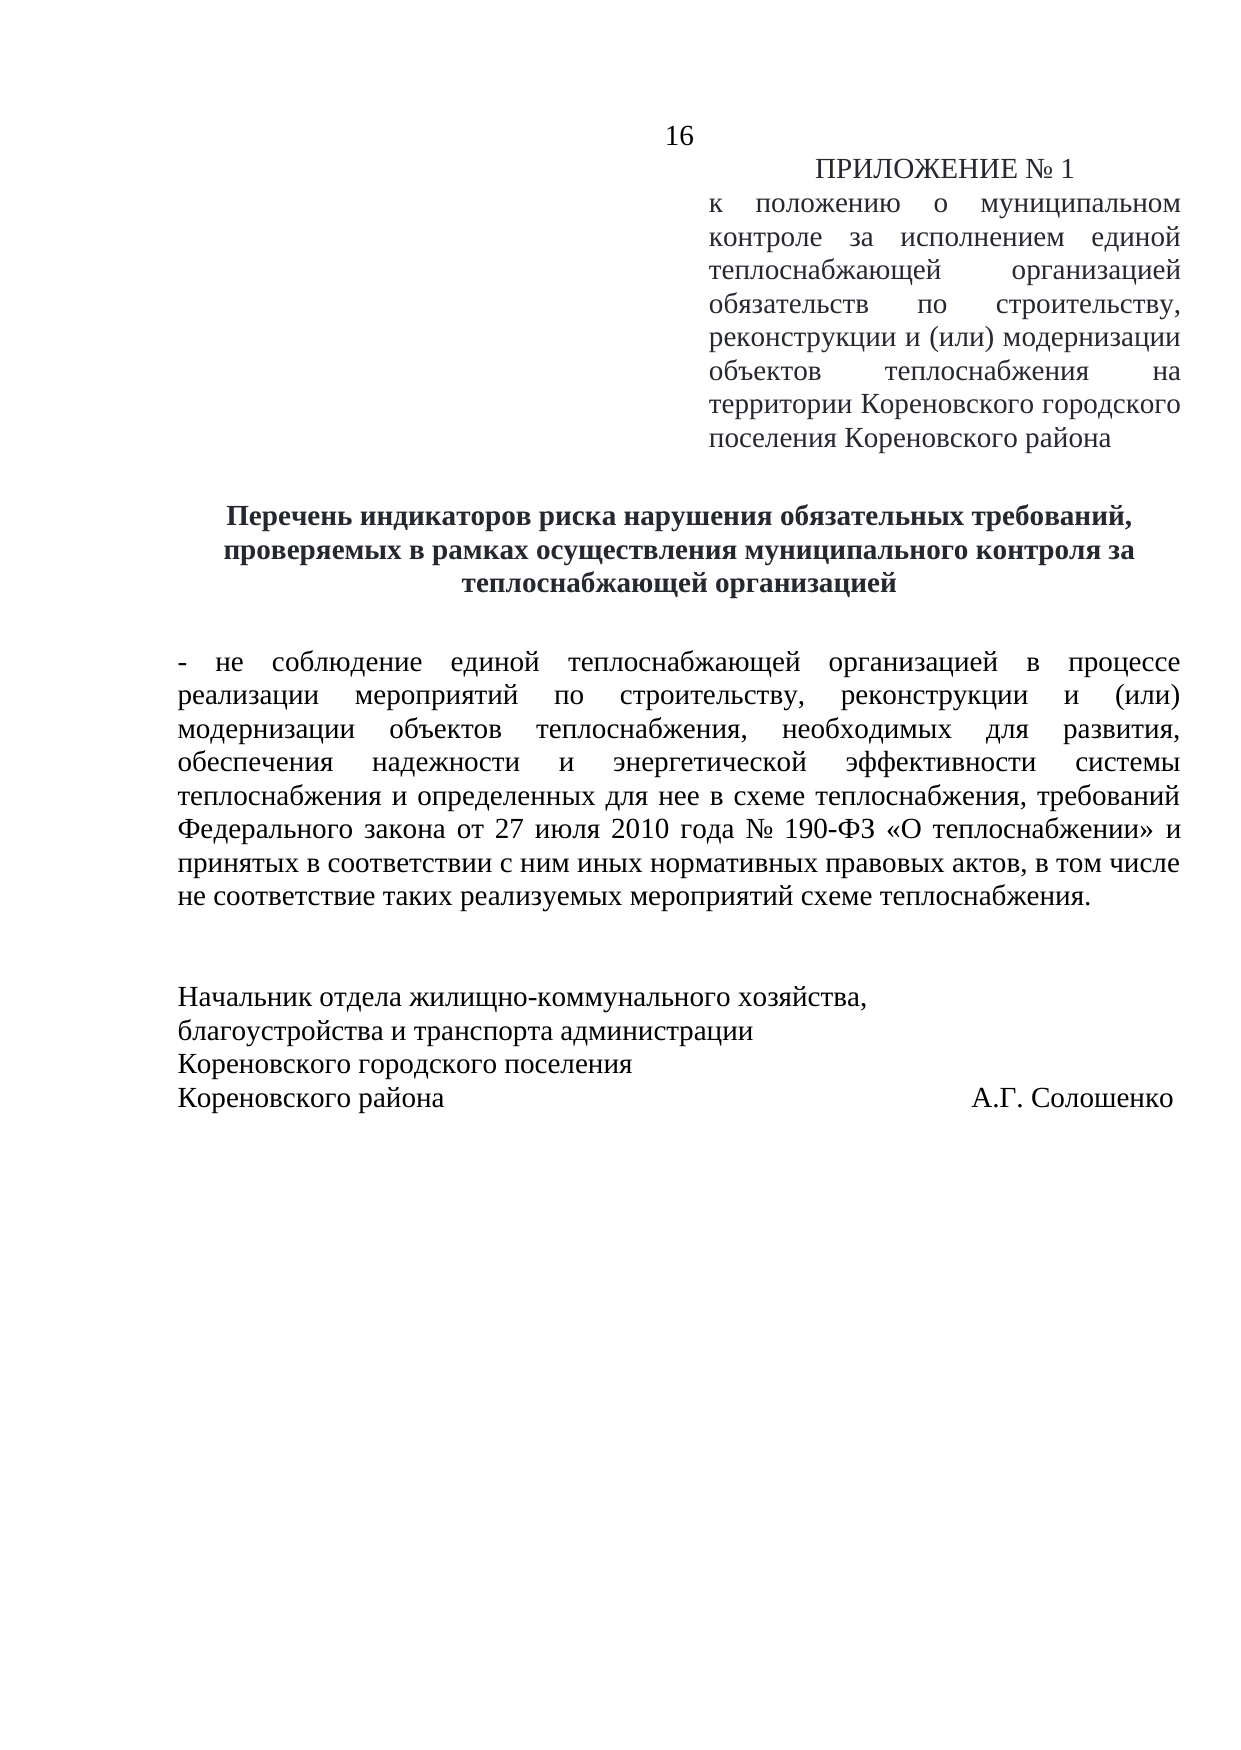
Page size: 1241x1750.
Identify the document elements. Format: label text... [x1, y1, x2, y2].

text Кореновского городского поселения [177, 1046, 1181, 1080]
text Кореновского района А.Г. Солошенко [177, 1080, 1181, 1113]
text Начальник отдела жилищно-коммунального хозяйства, [177, 979, 1181, 1013]
text ПРИЛОЖЕНИЕ № 1 [709, 152, 1181, 185]
text к положению о муниципальном контроле за исполнением единой теплоснабжающей организацией обязательств по строительству, реконструкции и (или) модернизации объектов теплоснабжения на территории Кореновского городского поселения Кореновского района [709, 185, 1181, 453]
text - не соблюдение единой теплоснабжающей организацией в процессе реализации мероприятий по строительству, реконструкции и (или) модернизации объектов теплоснабжения, необходимых для развития, обеспечения надежности и энергетической эффективности системы теплоснабжения и определенных для нее в схеме теплоснабжения, требований Федерального закона от 27 июля 2010 года № 190-ФЗ «О теплоснабжении» и принятых в соответствии с ним иных нормативных правовых актов, в том числе не соответствие таких реализуемых мероприятий схеме теплоснабжения. [177, 644, 1181, 912]
text благоустройства и транспорта администрации [177, 1013, 1181, 1046]
text Перечень индикаторов риска нарушения обязательных требований, проверяемых в рамках осуществления муниципального контроля за теплоснабжающей организацией [177, 498, 1181, 599]
